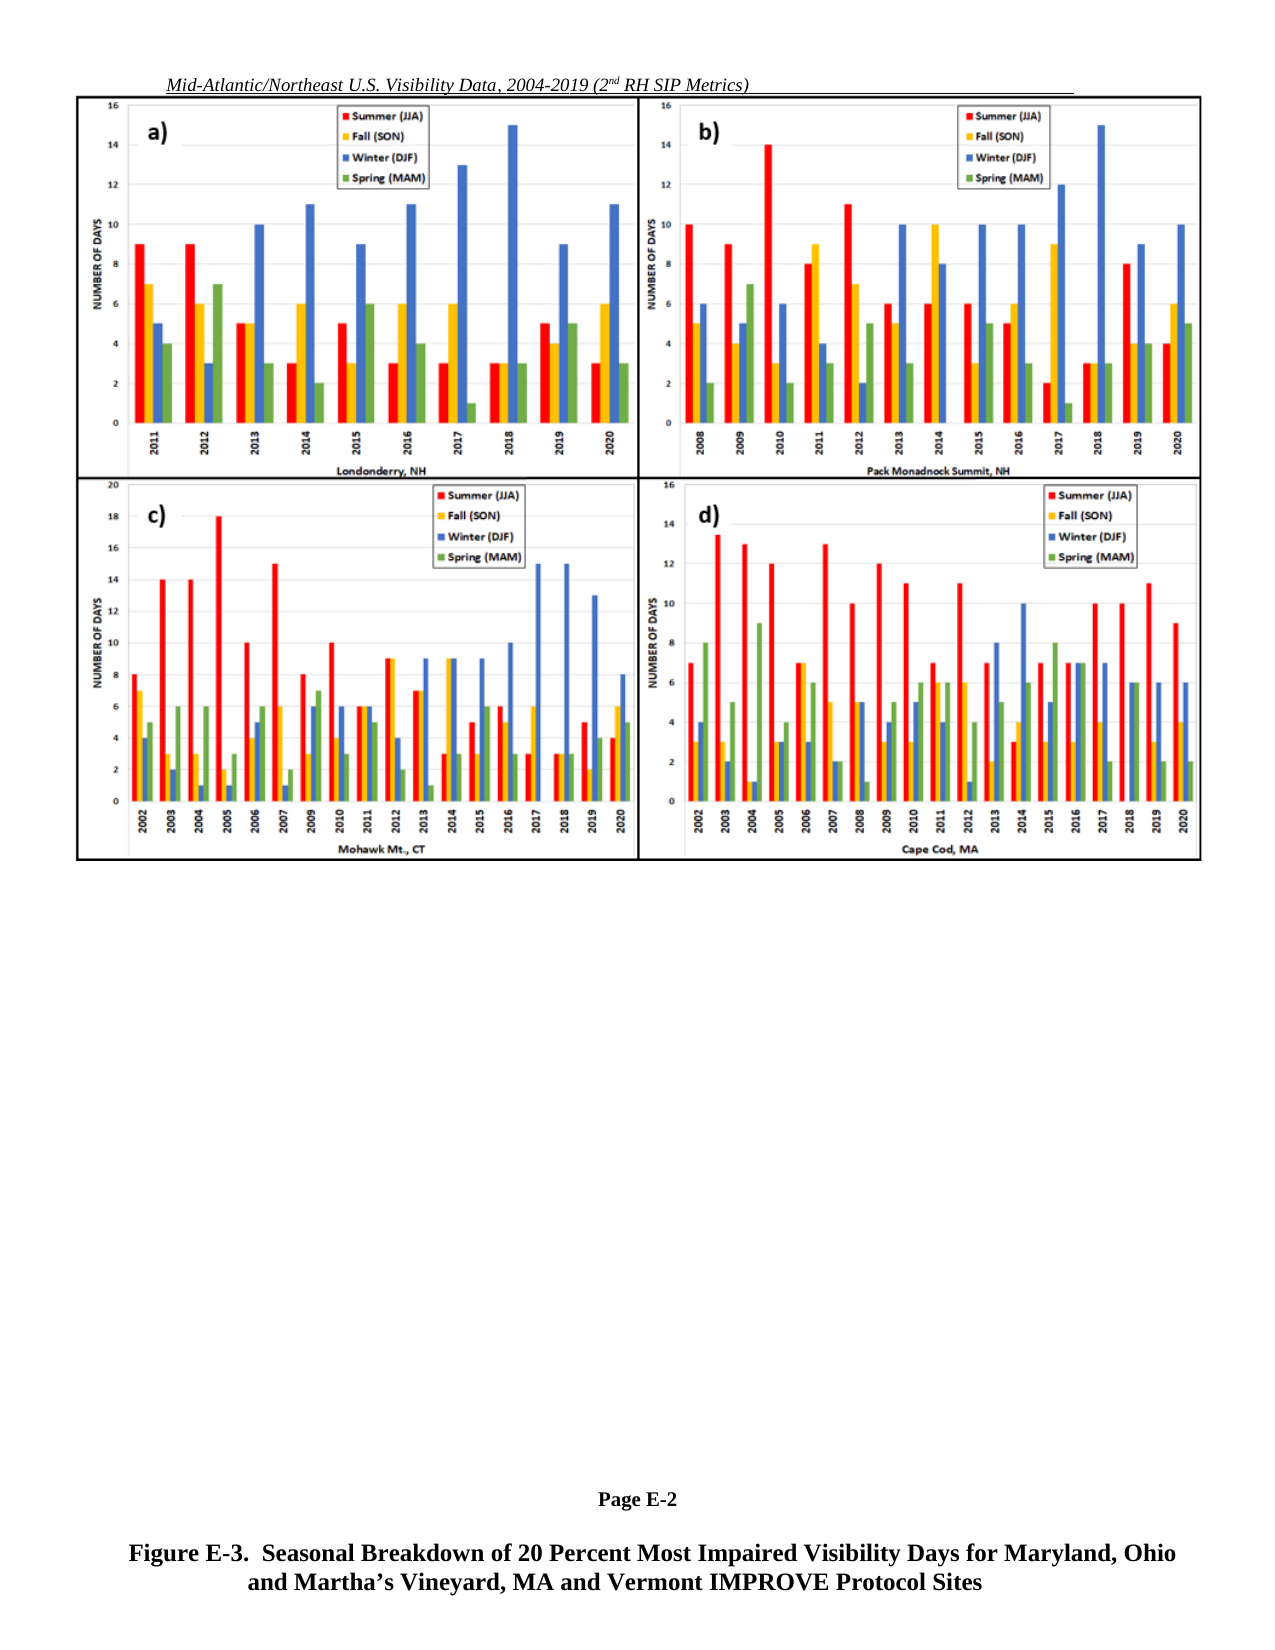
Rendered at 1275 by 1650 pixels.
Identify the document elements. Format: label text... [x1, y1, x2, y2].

picture [75, 95, 1202, 861]
text Page E-2 [75, 1487, 1200, 1511]
text Figure E-3. Seasonal Breakdown of 20 Percent Most Impaired Visibility Days for Maryland, Ohio and Martha’s Vineyard, MA and Vermont IMPROVE Protocol Sites [30, 1538, 1200, 1595]
